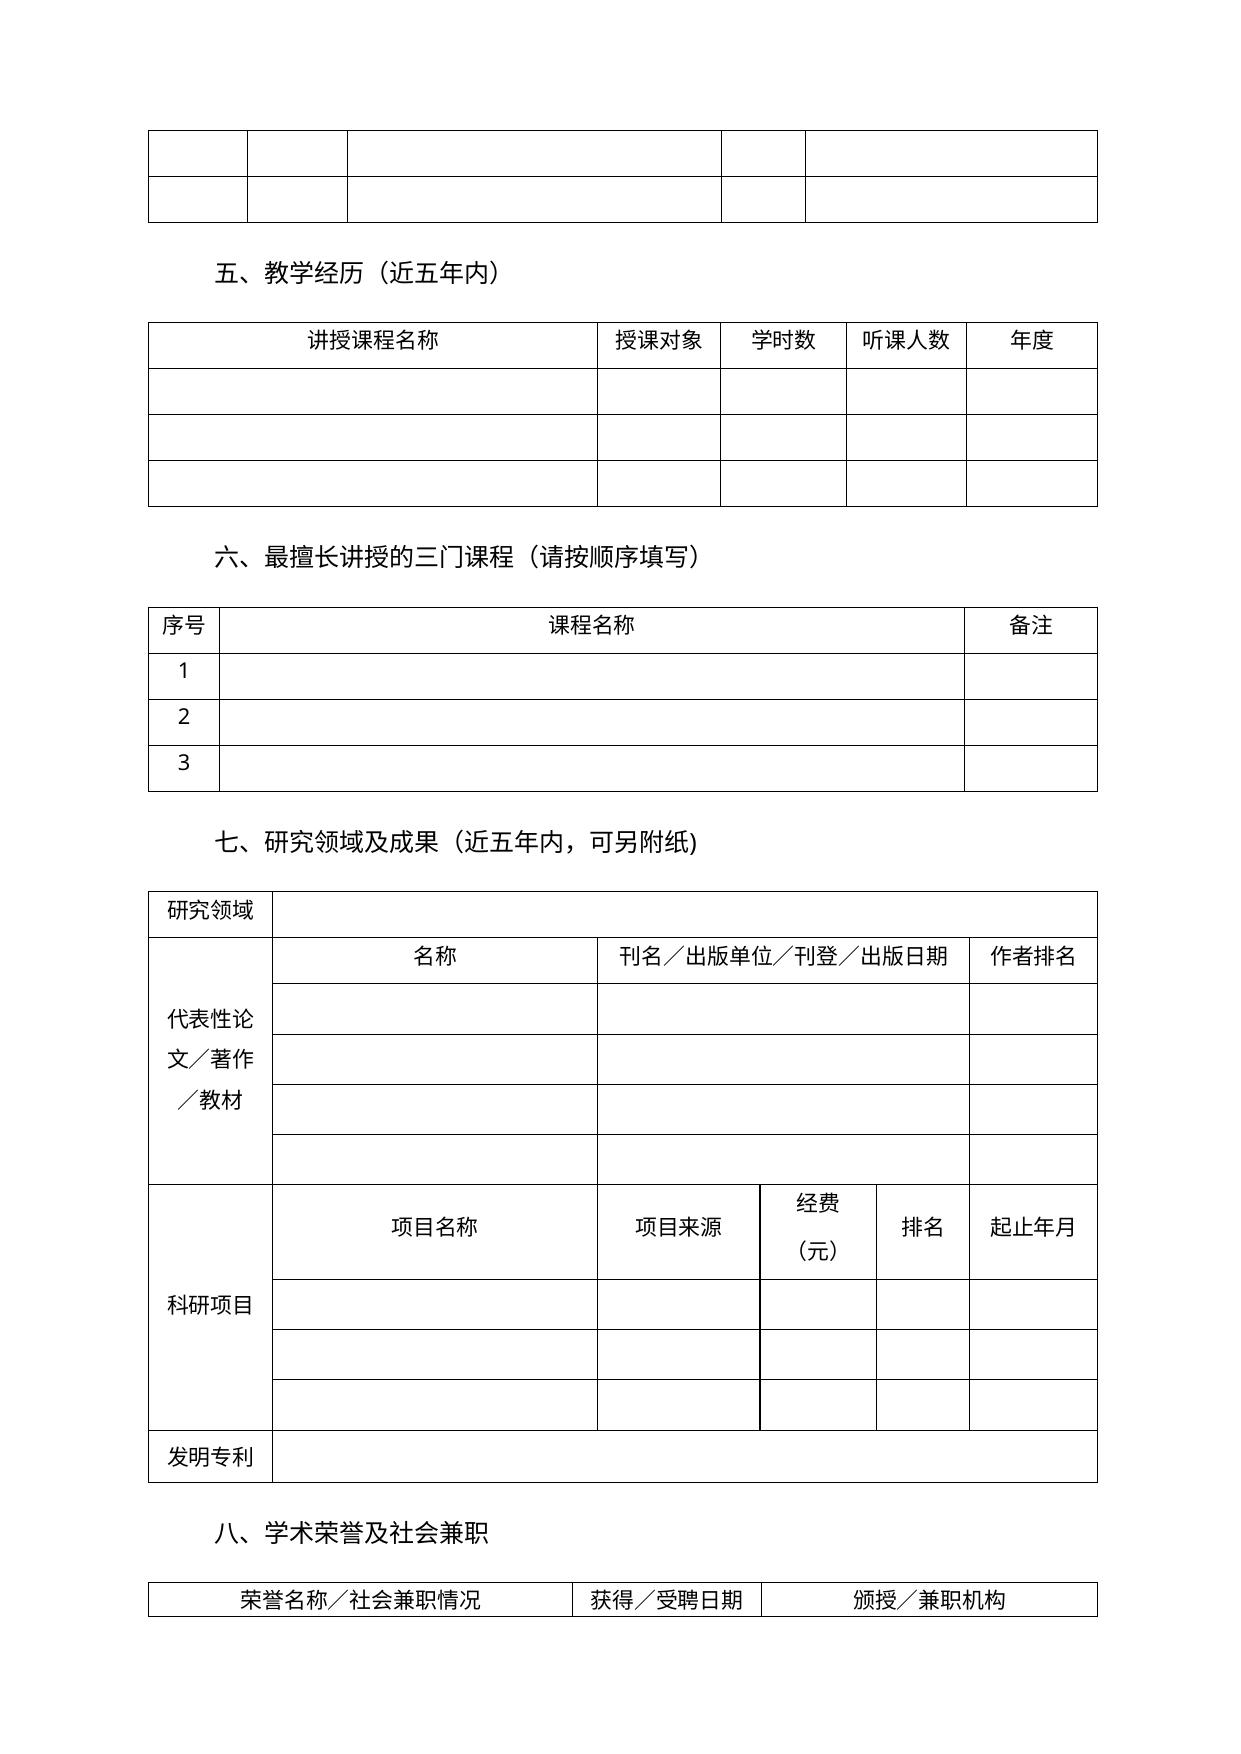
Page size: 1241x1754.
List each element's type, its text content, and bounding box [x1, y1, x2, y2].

table_cell [348, 131, 721, 176]
table_cell [847, 369, 966, 414]
table_cell 2 [149, 700, 219, 745]
table_header 研究领域 [149, 892, 272, 937]
subtitle 五、教学经历（近五年内） [164, 239, 1082, 304]
table_cell [273, 1085, 597, 1134]
table_cell [761, 1330, 876, 1379]
table_header 年度 [967, 323, 1097, 368]
table_cell 排名 [877, 1185, 969, 1279]
table_cell [970, 1135, 1097, 1184]
table_cell [847, 461, 966, 506]
table_cell [598, 1280, 759, 1329]
table_cell [598, 1085, 969, 1134]
table_cell [248, 131, 347, 176]
table_cell [273, 1380, 597, 1429]
table_cell [273, 984, 597, 1033]
table_cell [598, 1135, 969, 1184]
table_cell [970, 1035, 1097, 1084]
table_header 讲授课程名称 [149, 323, 597, 368]
table_cell [967, 369, 1097, 414]
table_header 备注 [965, 608, 1097, 653]
table_cell [970, 1280, 1097, 1329]
table_cell 项目来源 [598, 1185, 759, 1279]
table_cell 起止年月 [970, 1185, 1097, 1279]
table_cell [877, 1330, 969, 1379]
table_cell [761, 1380, 876, 1429]
table_cell [149, 369, 597, 414]
table_cell [806, 177, 1097, 222]
table_cell [965, 654, 1097, 699]
table_cell [721, 369, 846, 414]
table_cell [598, 1330, 759, 1379]
table_cell [273, 1431, 1097, 1482]
table_cell [273, 1135, 597, 1184]
table_header 荣誉名称／社会兼职情况 [149, 1583, 572, 1616]
subtitle 六、最擅长讲授的三门课程（请按顺序填写） [164, 523, 1082, 588]
table_cell [149, 415, 597, 460]
table_cell [721, 415, 846, 460]
table_cell [149, 177, 247, 222]
table_header 课程名称 [220, 608, 964, 653]
table_cell [965, 746, 1097, 791]
table_cell [598, 415, 720, 460]
table_cell [598, 369, 720, 414]
table_cell [967, 415, 1097, 460]
subtitle 八、学术荣誉及社会兼职 [164, 1499, 1082, 1564]
table_cell 名称 [273, 938, 597, 983]
table_cell 代表性论文／著作／教材 [149, 938, 272, 1184]
table_cell [220, 700, 964, 745]
table_cell [722, 131, 805, 176]
table_header 学时数 [721, 323, 846, 368]
table_cell 作者排名 [970, 938, 1097, 983]
table_cell [273, 1330, 597, 1379]
table_cell [877, 1380, 969, 1429]
table_cell [970, 1330, 1097, 1379]
table_cell [721, 461, 846, 506]
table_cell [220, 654, 964, 699]
table_cell [967, 461, 1097, 506]
table_header 颁授／兼职机构 [762, 1583, 1097, 1616]
table_cell [598, 1035, 969, 1084]
table_cell [149, 461, 597, 506]
table_cell [970, 1380, 1097, 1429]
table_cell [273, 1035, 597, 1084]
table_cell 科研项目 [149, 1185, 272, 1429]
table_cell [248, 177, 347, 222]
table_cell 3 [149, 746, 219, 791]
subtitle 七、研究领域及成果（近五年内，可另附纸) [164, 808, 1082, 873]
table_header 获得／受聘日期 [573, 1583, 761, 1616]
table_cell [806, 131, 1097, 176]
table_cell [847, 415, 966, 460]
table_cell 项目名称 [273, 1185, 597, 1279]
table_cell [970, 1085, 1097, 1134]
table_cell 1 [149, 654, 219, 699]
table_header 序号 [149, 608, 219, 653]
table_header 听课人数 [847, 323, 966, 368]
table_cell [970, 984, 1097, 1033]
table_cell [598, 1380, 759, 1429]
table_cell [598, 461, 720, 506]
table_cell [220, 746, 964, 791]
table_cell [273, 1280, 597, 1329]
table_cell 刊名／出版单位／刊登／出版日期 [598, 938, 969, 983]
table_cell [965, 700, 1097, 745]
table_cell [149, 131, 247, 176]
table_cell 经费（元） [761, 1185, 876, 1279]
table_header 授课对象 [598, 323, 720, 368]
table_cell [598, 984, 969, 1033]
table_cell [761, 1280, 876, 1329]
table_header [273, 892, 1097, 937]
table_cell [348, 177, 721, 222]
table_cell 发明专利 [149, 1431, 272, 1482]
table_cell [877, 1280, 969, 1329]
table_cell [722, 177, 805, 222]
